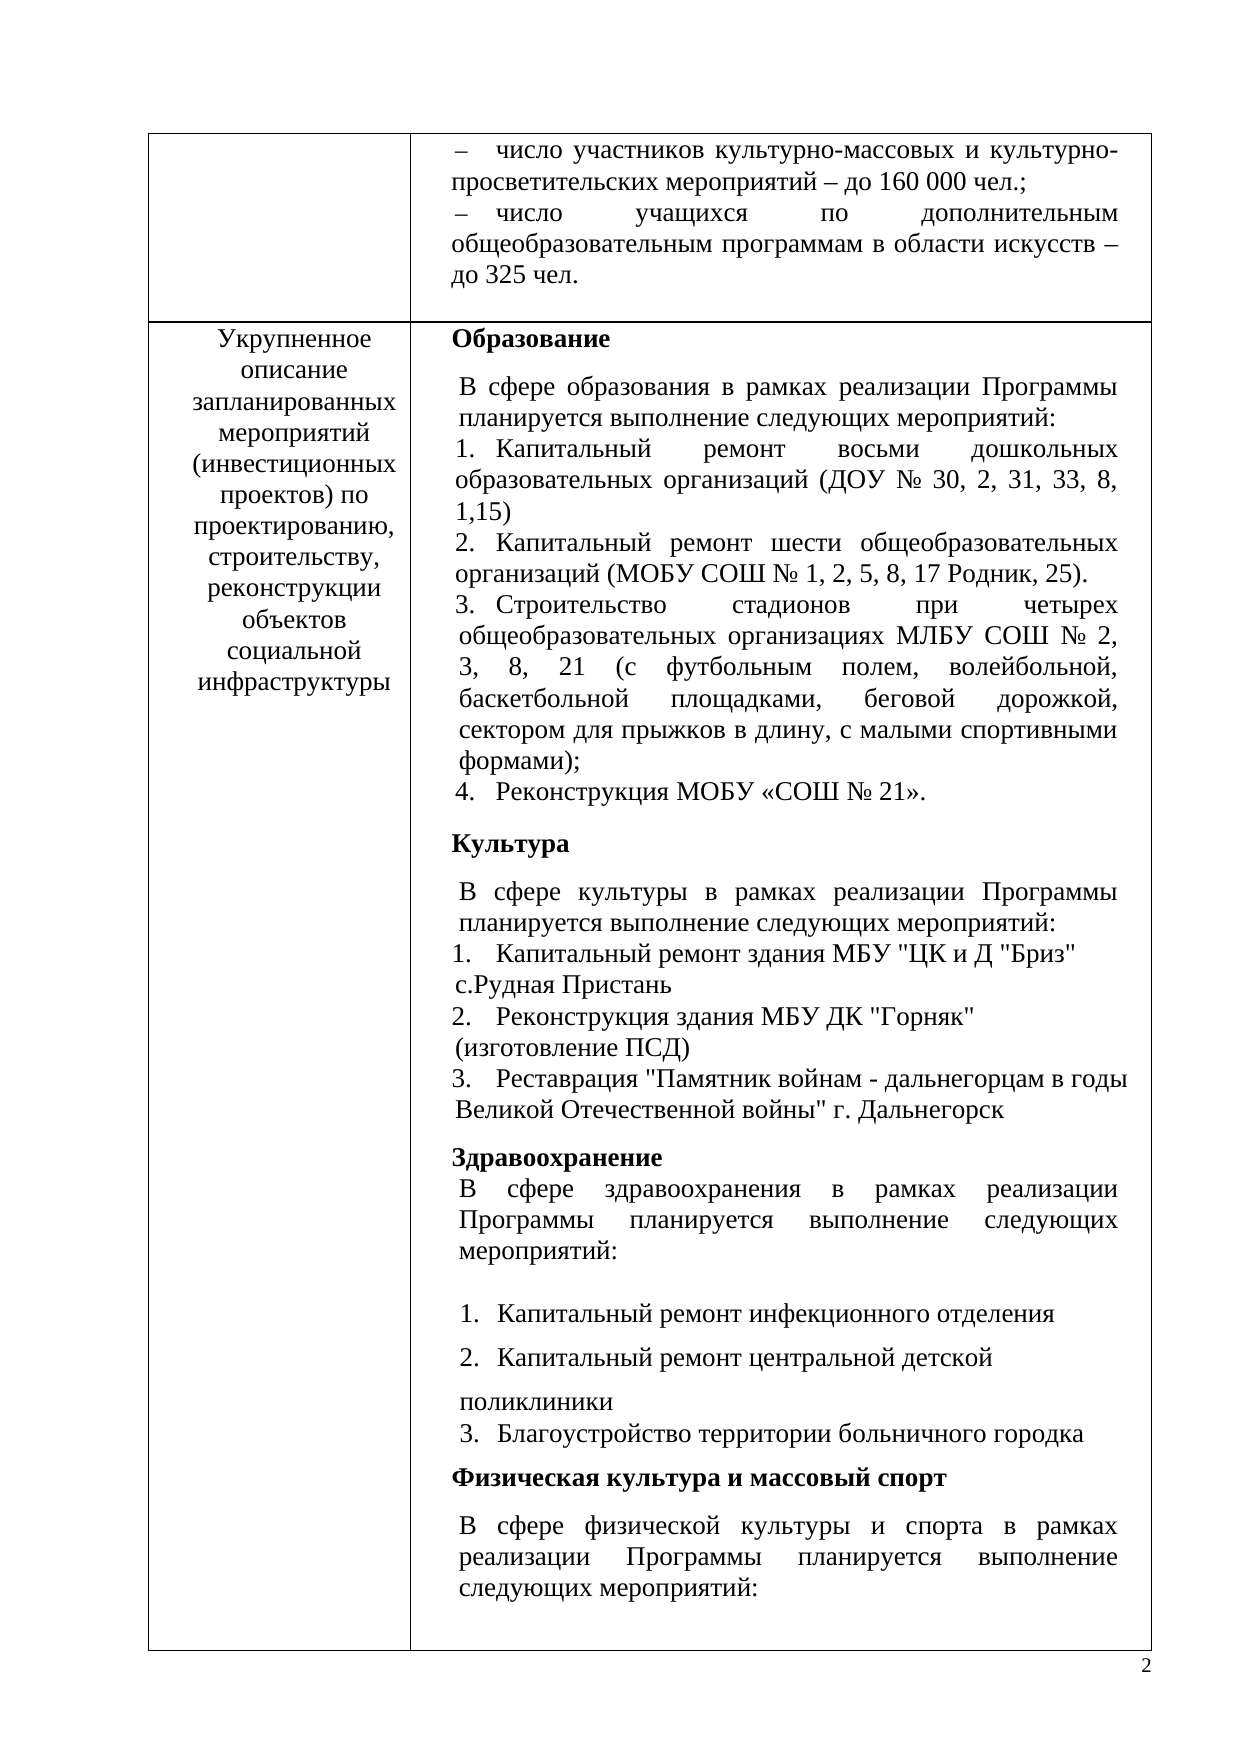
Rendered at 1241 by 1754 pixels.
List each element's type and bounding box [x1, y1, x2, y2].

table_cell [411, 323, 1151, 1650]
table_cell [149, 134, 410, 321]
table_cell [149, 323, 410, 1650]
table_cell [411, 134, 1151, 321]
